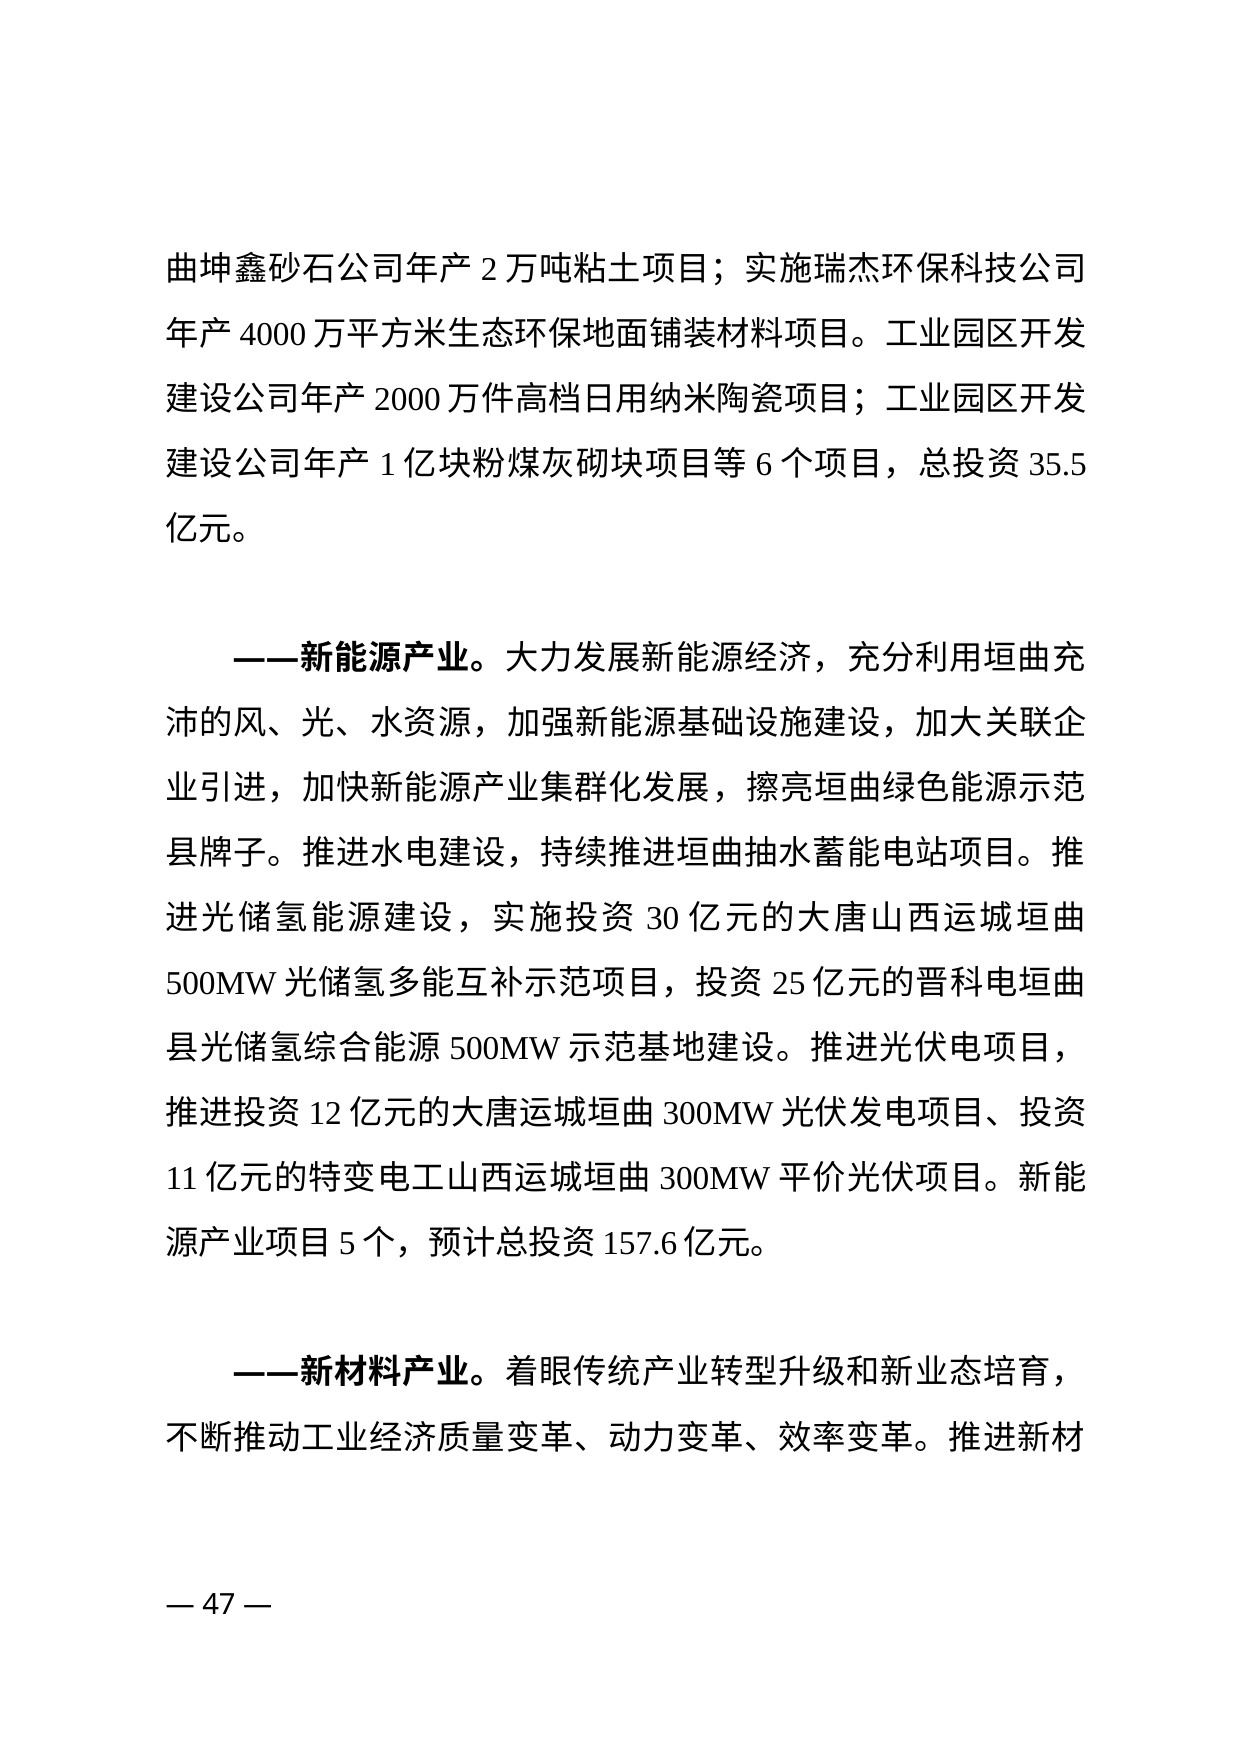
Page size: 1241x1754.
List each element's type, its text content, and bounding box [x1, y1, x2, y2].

text ——新能源产业。大力发展新能源经济，充分利用垣曲充沛的风、光、水资源，加强新能源基础设施建设，加大关联企业引进，加快新能源产业集群化发展，擦亮垣曲绿色能源示范县牌子。推进水电建设，持续推进垣曲抽水蓄能电站项目。推进光储氢能源建设，实施投资30亿元的大唐山西运城垣曲500MW光储氢多能互补示范项目，投资25亿元的晋科电垣曲县光储氢综合能源500MW示范基地建设。推进光伏电项目，推进投资12亿元的大唐运城垣曲300MW光伏发电项目、投资11亿元的特变电工山西运城垣曲300MW平价光伏项目。新能源产业项目5个，预计总投资157.6亿元。 [165, 622, 1087, 1337]
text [165, 233, 1087, 622]
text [165, 1337, 1087, 1532]
